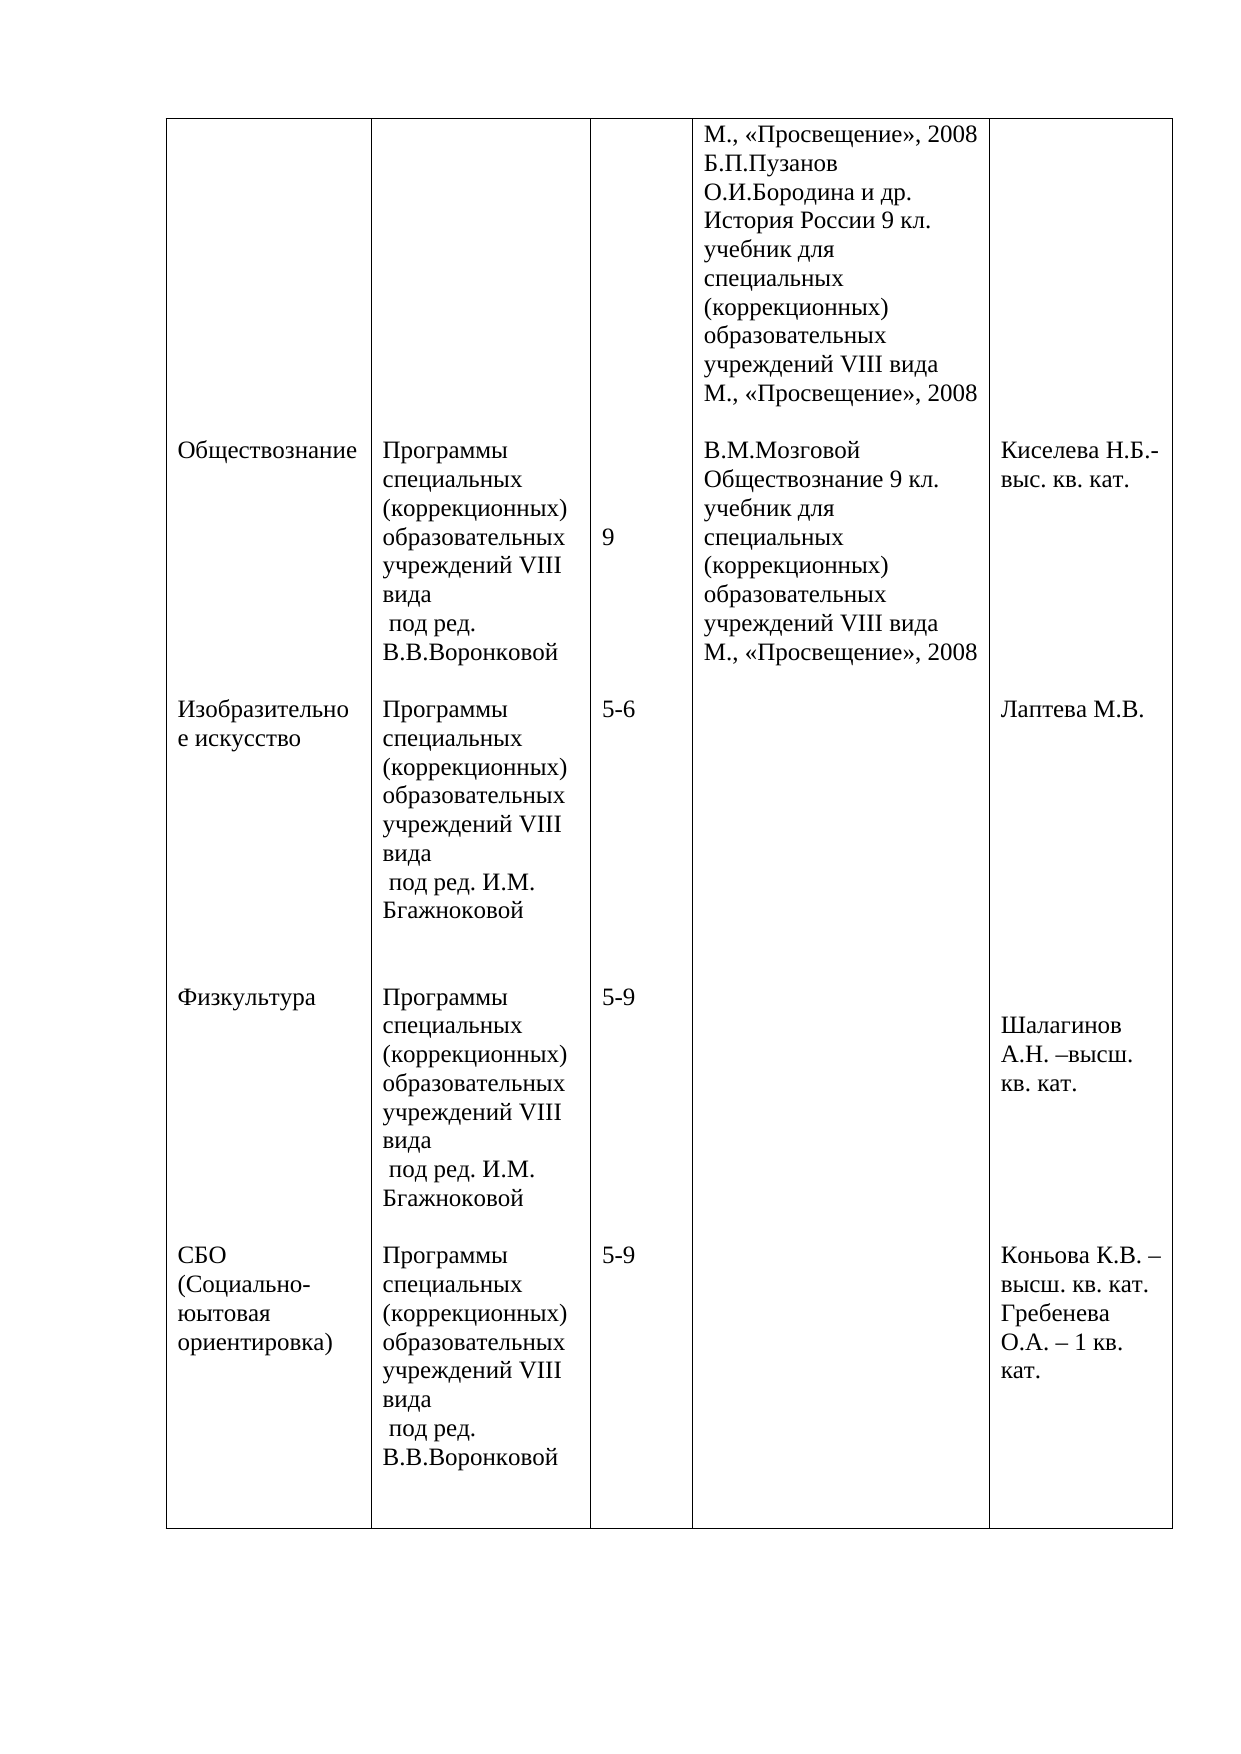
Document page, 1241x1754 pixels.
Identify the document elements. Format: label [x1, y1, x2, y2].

table_cell [990, 119, 1172, 1528]
table_cell [372, 119, 590, 1528]
table_cell [693, 119, 989, 1528]
table_cell [167, 119, 371, 1528]
table_cell [591, 119, 692, 1528]
